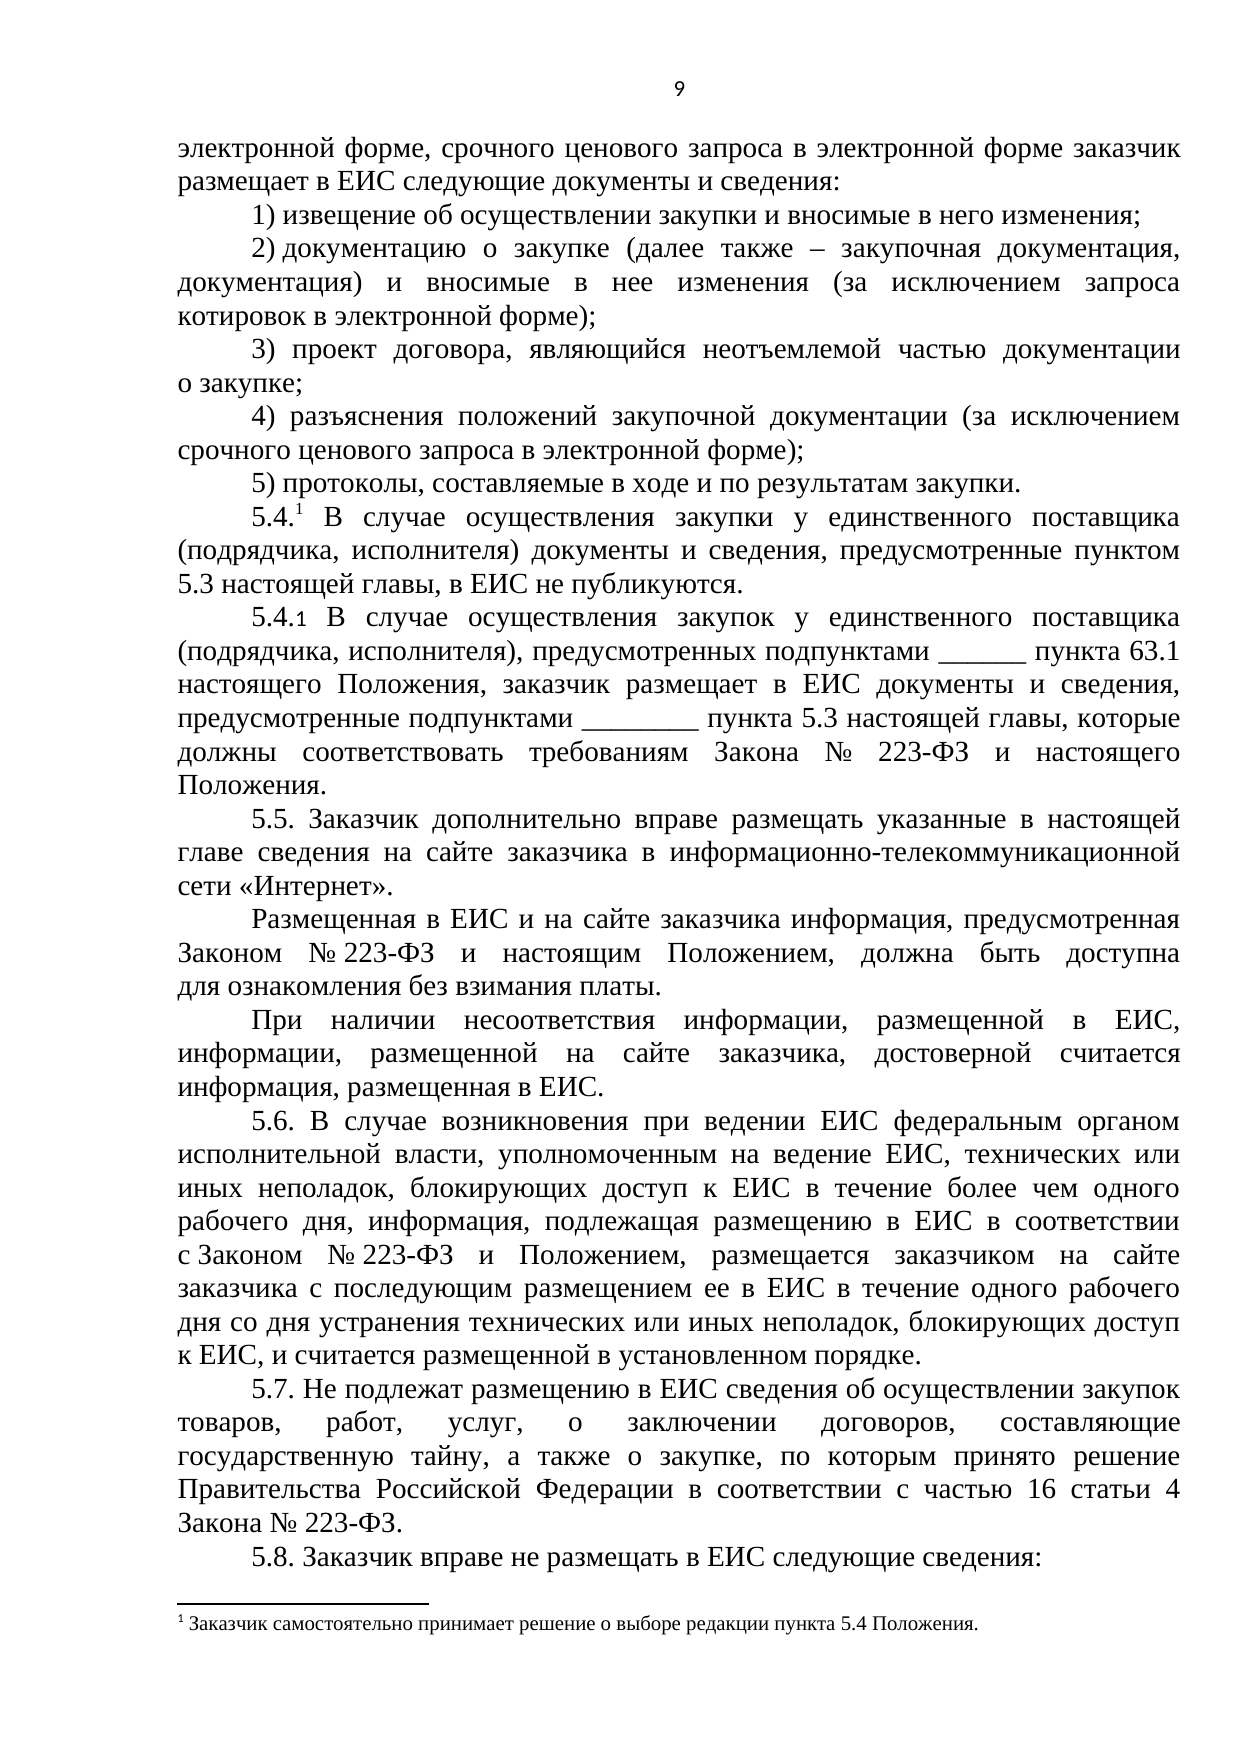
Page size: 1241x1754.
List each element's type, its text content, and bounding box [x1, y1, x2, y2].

text 5) протоколы, составляемые в ходе и по результатам закупки. [177, 465, 1181, 499]
text 5.7. Не подлежат размещению в ЕИС сведения об осуществлении закупок товаров, работ, услуг, о заключении договоров, составляющие государственную тайну, а также о закупке, по которым принято решение Правительства Российской Федерации в соответствии с частью 16 статьи 4 Закона № 223-ФЗ. [177, 1371, 1181, 1539]
text При наличии несоответствия информации, размещенной в ЕИС, информации, размещенной на сайте заказчика, достоверной считается информация, размещенная в ЕИС. [177, 1002, 1181, 1103]
text Размещенная в ЕИС и на сайте заказчика информация, предусмотренная Законом № 223-ФЗ и настоящим Положением, должна быть доступна для ознакомления без взимания платы. [177, 901, 1181, 1002]
text 5.4. В случае осуществления закупки у единственного поставщика (подрядчика, исполнителя) документы и сведения, предусмотренные пунктом 5.3 настоящей главы, в ЕИС не публикуются. [177, 499, 1181, 599]
text 2) документацию о закупке (далее также – закупочная документация, документация) и вносимые в нее изменения (за исключением запроса котировок в электронной форме); [177, 231, 1181, 331]
text 5.6. В случае возникновения при ведении ЕИС федеральным органом исполнительной власти, уполномоченным на ведение ЕИС, технических или иных неполадок, блокирующих доступ к ЕИС в течение более чем одного рабочего дня, информация, подлежащая размещению в ЕИС в соответствии с Законом № 223-ФЗ и Положением, размещается заказчиком на сайте заказчика с последующим размещением ее в ЕИС в течение одного рабочего дня со дня устранения технических или иных неполадок, блокирующих доступ к ЕИС, и считается размещенной в установленном порядке. [177, 1103, 1181, 1371]
text 1) извещение об осуществлении закупки и вносимые в него изменения; [177, 197, 1181, 231]
text 5.5. Заказчик дополнительно вправе размещать указанные в настоящей главе сведения на сайте заказчика в информационно-телекоммуникационной сети «Интернет». [177, 801, 1181, 901]
text 3) проект договора, являющийся неотъемлемой частью документации о закупке; [177, 331, 1181, 398]
text 4) разъяснения положений закупочной документации (за исключением срочного ценового запроса в электронной форме); [177, 398, 1181, 465]
text 5.4. В случае осуществления закупок у единственного поставщика (подрядчика, исполнителя), предусмотренных подпунктами ______ пункта 63.1 настоящего Положения, заказчик размещает в ЕИС документы и сведения, предусмотренные подпунктами ________ пункта 5.3 настоящей главы, которые должны соответствовать требованиям Закона № 223-ФЗ и настоящего Положения. [177, 599, 1181, 801]
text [177, 130, 1181, 197]
text 5.8. Заказчик вправе не размещать в ЕИС следующие сведения: [177, 1539, 1181, 1572]
